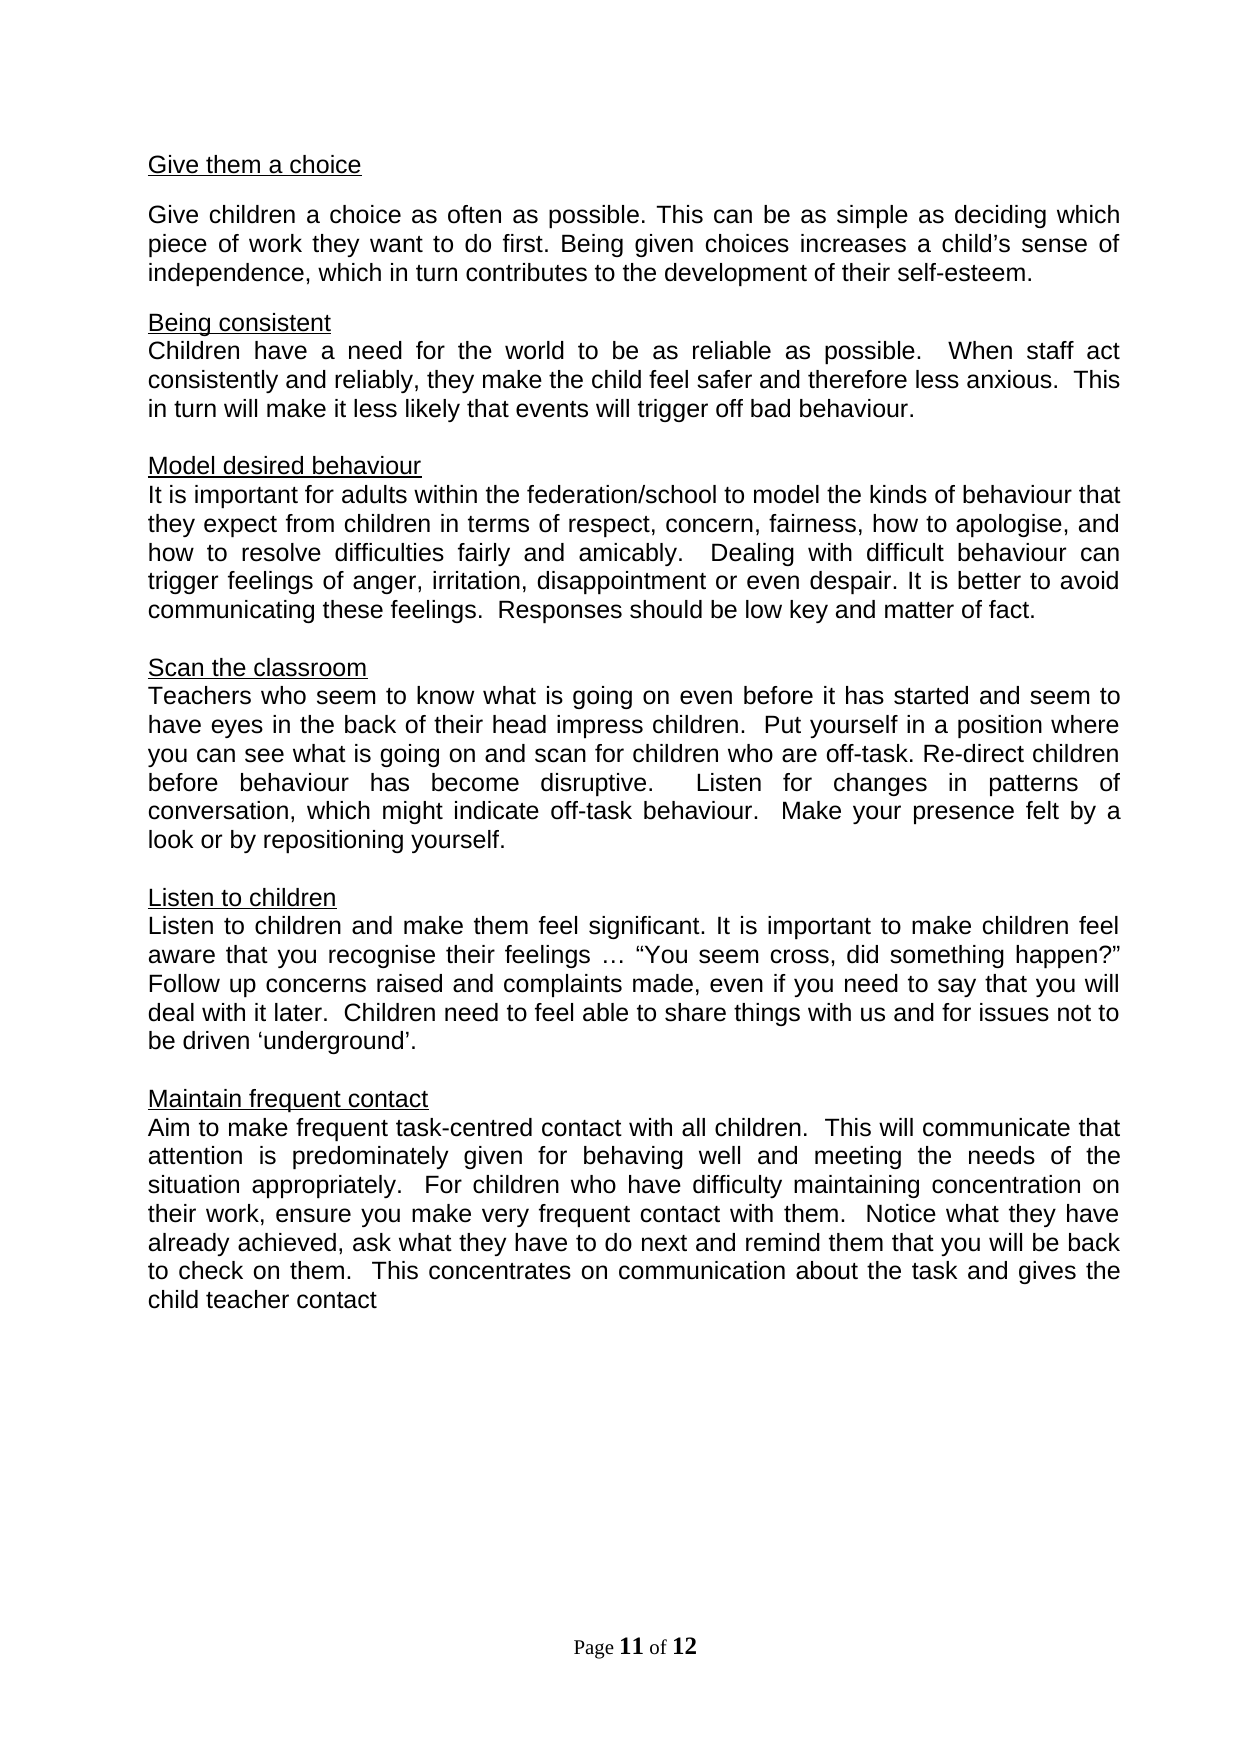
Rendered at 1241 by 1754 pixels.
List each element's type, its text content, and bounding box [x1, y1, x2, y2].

text Scan the classroom [148, 652, 1122, 681]
text Aim to make frequent task-centred contact with all children. This will communicate that attention is predominately given for behaving well and meeting the needs of the situation appropriately. For children who have difficulty maintaining concentration on their work, ensure you make very frequent contact with them. Notice what they have already achieved, ask what they have to do next and remind them that you will be back to check on them. This concentrates on communication about the task and gives the child teacher contact [148, 1112, 1122, 1314]
text Model desired behaviour [148, 451, 1122, 480]
text Maintain frequent contact [148, 1084, 1122, 1112]
text Children have a need for the world to be as reliable as possible. When staff act consistently and reliably, they make the child feel safer and therefore less anxious. This in turn will make it less likely that events will trigger off bad behaviour. [148, 336, 1122, 422]
text Give them a choice [148, 150, 1122, 179]
text Being consistent [148, 307, 1122, 336]
text Listen to children and make them feel significant. It is important to make children feel aware that you recognise their feelings … “You seem cross, did something happen?” Follow up concerns raised and complaints made, even if you need to say that you will deal with it later. Children need to feel able to share things with us and for issues not to be driven ‘underground’. [148, 911, 1122, 1055]
text Give children a choice as often as possible. This can be as simple as deciding which piece of work they want to do first. Being given choices increases a child’s sense of independence, which in turn contributes to the development of their self-esteem. [148, 200, 1122, 286]
text It is important for adults within the federation/school to model the kinds of behaviour that they expect from children in terms of respect, concern, fairness, how to apologise, and how to resolve difficulties fairly and amicably. Dealing with difficult behaviour can trigger feelings of anger, irritation, disappointment or even despair. It is better to avoid communicating these feelings. Responses should be low key and matter of fact. [148, 480, 1122, 624]
text Teachers who seem to know what is going on even before it has started and seem to have eyes in the back of their head impress children. Put yourself in a position where you can see what is going on and scan for children who are off-task. Re-direct children before behaviour has become disruptive. Listen for changes in patterns of conversation, which might indicate off-task behaviour. Make your presence felt by a look or by repositioning yourself. [148, 681, 1122, 854]
text Listen to children [148, 882, 1122, 911]
